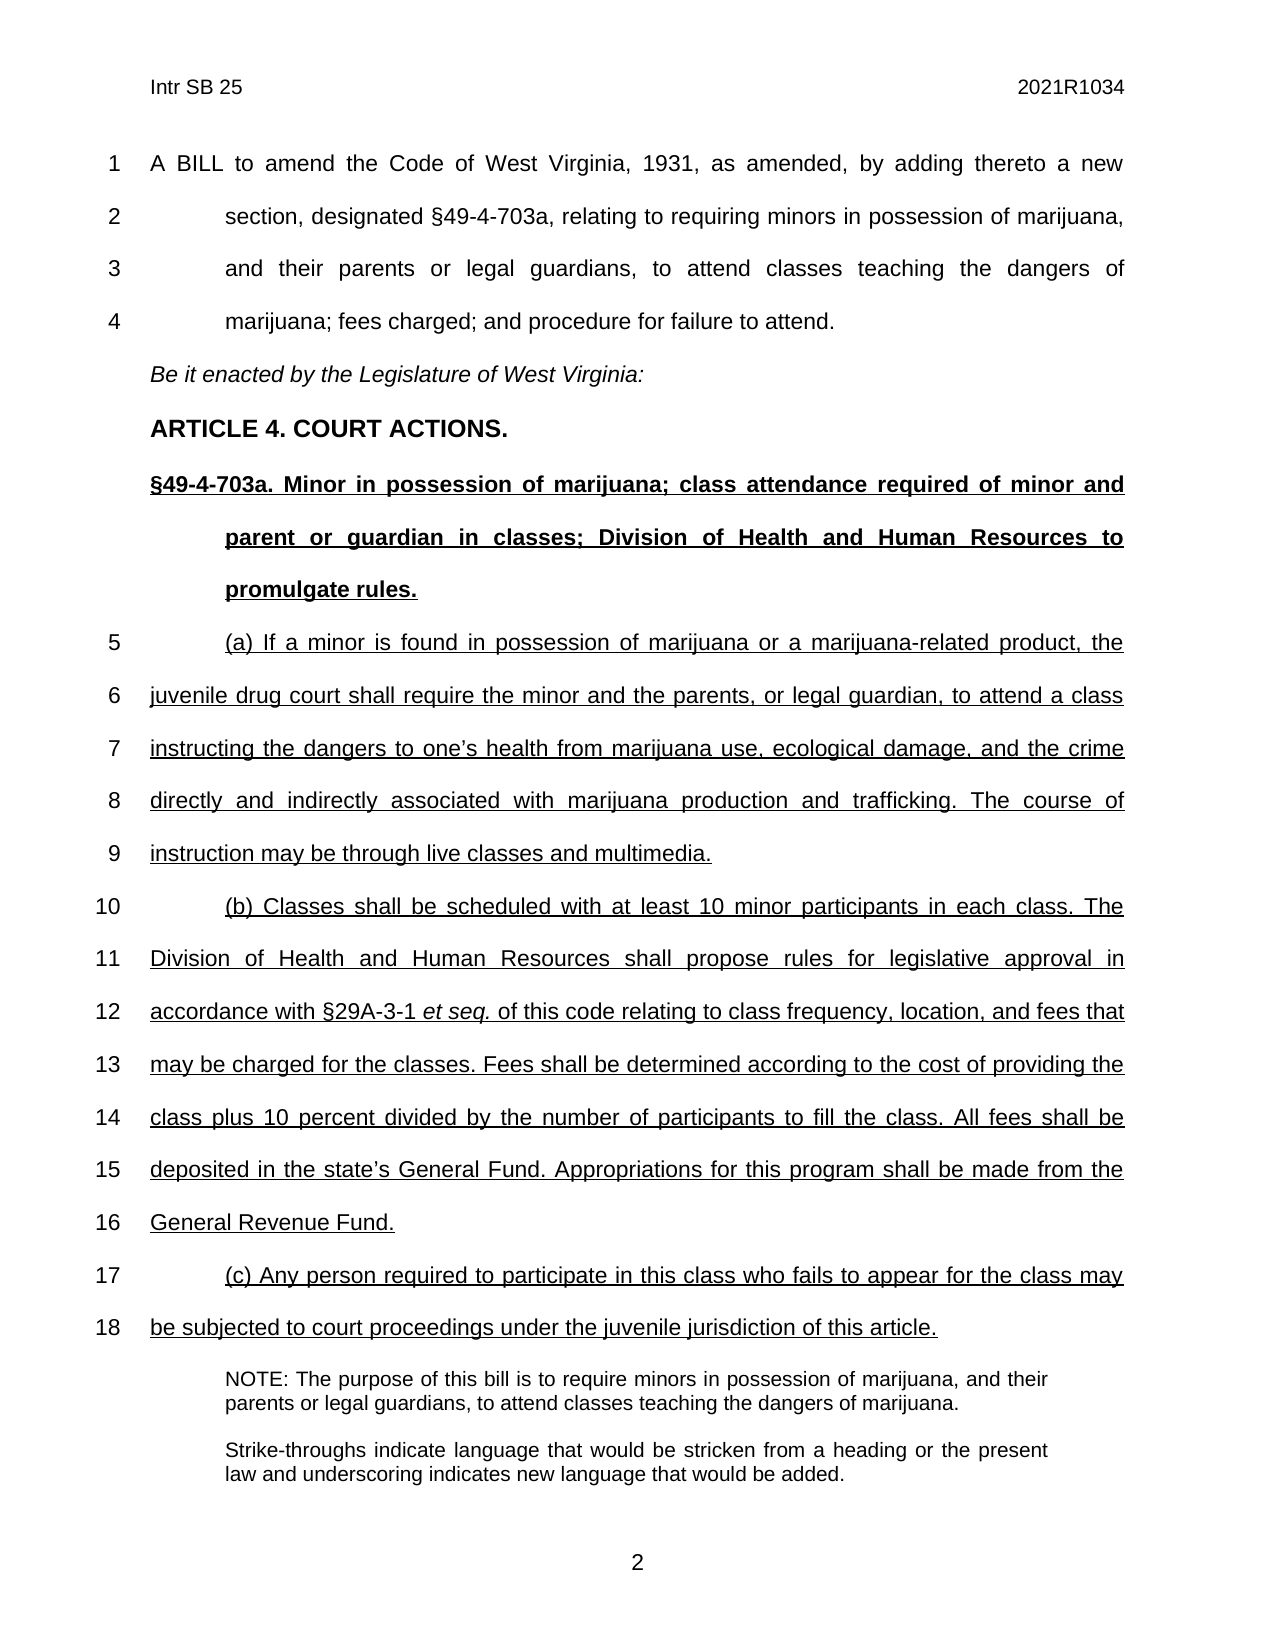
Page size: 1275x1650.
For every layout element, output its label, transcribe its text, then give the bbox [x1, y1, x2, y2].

text Be it enacted by the Legislature of West Virginia: [150, 361, 1125, 387]
subtitle §49-4-703a. Minor in possession of marijuana; class attendance required of minor and parent or guardian in classes; Division of Health and Human Resources to promulgate rules. [150, 471, 1125, 494]
text (a) If a minor is found in possession of marijuana or a marijuana-related product, the juvenile drug court shall require the minor and the parents, or legal guardian, to attend a class instructing the dangers to one’s health from marijuana use, ecological damage, and the crime directly and indirectly associated with marijuana production and trafficking. The course of instruction may be through live classes and multimedia. [150, 811, 1125, 866]
text Strike-throughs indicate language that would be stricken from a heading or the present law and underscoring indicates new language that would be added. [225, 1438, 1050, 1486]
text (a) If a minor is found in possession of marijuana or a marijuana-related product, the juvenile drug court shall require the minor and the parents, or legal guardian, to attend a class instructing the dangers to one’s health from marijuana use, ecological damage, and the crime directly and indirectly associated with marijuana production and trafficking. The course of instruction may be through live classes and multimedia. [150, 759, 1125, 810]
text (b) Classes shall be scheduled with at least 10 minor participants in each class. The Division of Health and Human Resources shall propose rules for legislative approval in accordance with §29A-3-1 et seq. of this code relating to class frequency, location, and fees that may be charged for the classes. Fees shall be determined according to the cost of providing the class plus 10 percent divided by the number of participants to fill the class. All fees shall be deposited in the state’s General Fund. Appropriations for this program shall be made from the General Revenue Fund. [150, 969, 1125, 1021]
text NOTE: The purpose of this bill is to require minors in possession of marijuana, and their parents or legal guardians, to attend classes teaching the dangers of marijuana. [225, 1367, 1050, 1415]
text (b) Classes shall be scheduled with at least 10 minor participants in each class. The Division of Health and Human Resources shall propose rules for legislative approval in accordance with §29A-3-1 et seq. of this code relating to class frequency, location, and fees that may be charged for the classes. Fees shall be determined according to the cost of providing the class plus 10 percent divided by the number of participants to fill the class. All fees shall be deposited in the state’s General Fund. Appropriations for this program shall be made from the General Revenue Fund. [150, 893, 1125, 968]
text (b) Classes shall be scheduled with at least 10 minor participants in each class. The Division of Health and Human Resources shall propose rules for legislative approval in accordance with §29A-3-1 et seq. of this code relating to class frequency, location, and fees that may be charged for the classes. Fees shall be determined according to the cost of providing the class plus 10 percent divided by the number of participants to fill the class. All fees shall be deposited in the state’s General Fund. Appropriations for this program shall be made from the General Revenue Fund. [150, 1022, 1125, 1074]
title A BILL to amend the Code of West Virginia, 1931, as amended, by adding thereto a new section, designated §49-4-703a, relating to requiring minors in possession of marijuana, and their parents or legal guardians, to attend classes teaching the dangers of marijuana; fees charged; and procedure for failure to attend. [150, 150, 1125, 334]
text (b) Classes shall be scheduled with at least 10 minor participants in each class. The Division of Health and Human Resources shall propose rules for legislative approval in accordance with §29A-3-1 et seq. of this code relating to class frequency, location, and fees that may be charged for the classes. Fees shall be determined according to the cost of providing the class plus 10 percent divided by the number of participants to fill the class. All fees shall be deposited in the state’s General Fund. Appropriations for this program shall be made from the General Revenue Fund. [150, 1075, 1125, 1126]
text (c) Any person required to participate in this class who fails to appear for the class may be subjected to court proceedings under the juvenile jurisdiction of this article. [150, 1262, 1125, 1341]
text (a) If a minor is found in possession of marijuana or a marijuana-related product, the juvenile drug court shall require the minor and the parents, or legal guardian, to attend a class instructing the dangers to one’s health from marijuana use, ecological damage, and the crime directly and indirectly associated with marijuana production and trafficking. The course of instruction may be through live classes and multimedia. [150, 629, 1125, 757]
subtitle ARTICLE 4. COURT ACTIONS. [150, 413, 1125, 442]
text (b) Classes shall be scheduled with at least 10 minor participants in each class. The Division of Health and Human Resources shall propose rules for legislative approval in accordance with §29A-3-1 et seq. of this code relating to class frequency, location, and fees that may be charged for the classes. Fees shall be determined according to the cost of providing the class plus 10 percent divided by the number of participants to fill the class. All fees shall be deposited in the state’s General Fund. Appropriations for this program shall be made from the General Revenue Fund. [150, 1128, 1125, 1235]
subtitle §49-4-703a. Minor in possession of marijuana; class attendance required of minor and parent or guardian in classes; Division of Health and Human Resources to promulgate rules. [150, 495, 1125, 603]
